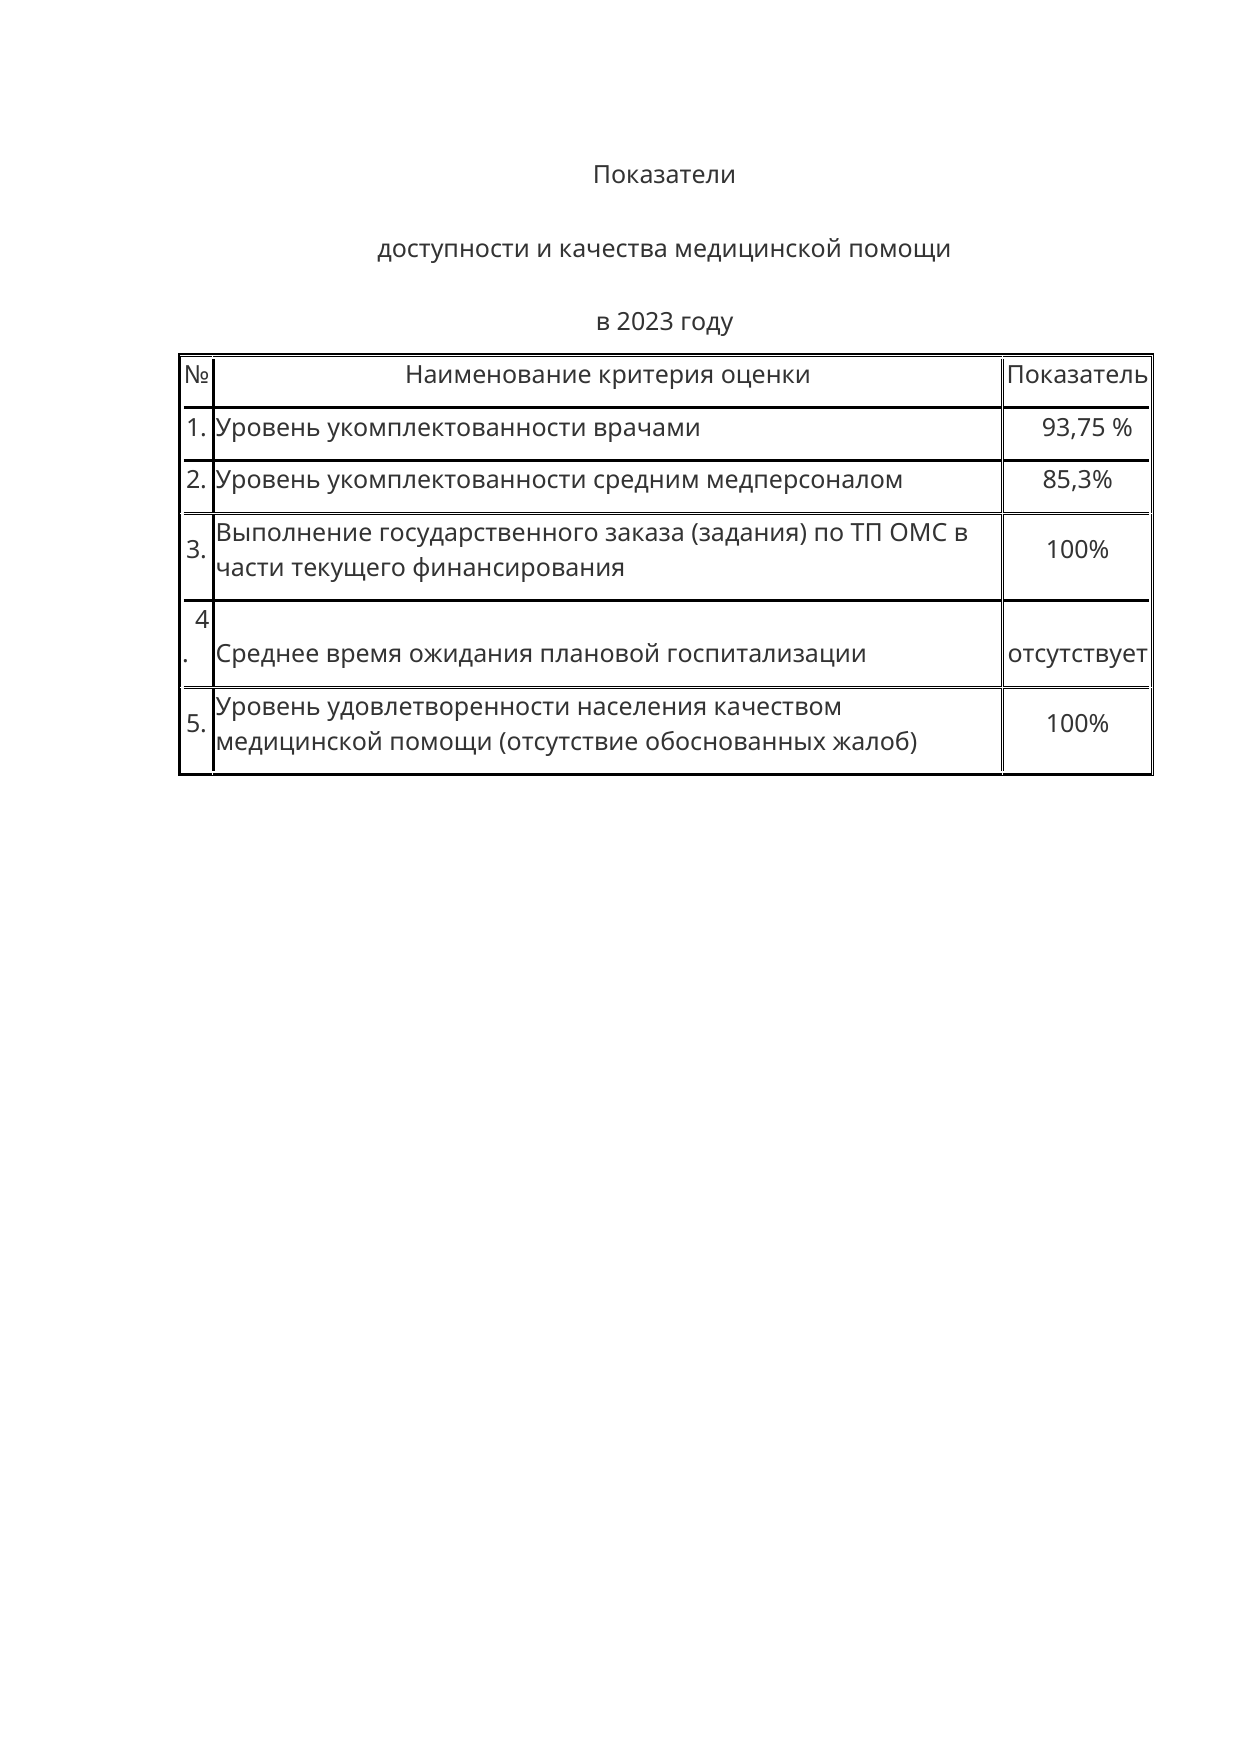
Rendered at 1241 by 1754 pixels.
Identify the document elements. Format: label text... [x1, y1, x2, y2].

text Показатели [177, 157, 1152, 191]
table_cell 85,3% [1004, 459, 1151, 512]
table_header Наименование критерия оценки [213, 357, 1003, 406]
table_cell Уровень удовлетворенности населения качеством медицинской помощи (отсутствие обоснованных жалоб) [213, 689, 1003, 773]
table_cell 93,75 % [1004, 406, 1151, 459]
text в 2023 году [177, 303, 1152, 337]
table_cell 2. [181, 459, 212, 512]
table_cell 4. [181, 599, 212, 686]
table_header № [181, 355, 213, 406]
table_cell 3. [180, 512, 213, 599]
table_cell Среднее время ожидания плановой госпитализации [215, 602, 1001, 686]
table_cell 1. [181, 406, 212, 459]
table_cell 100% [1003, 512, 1152, 599]
table_cell Уровень укомплектованности врачами [215, 409, 1001, 459]
text доступности и качества медицинской помощи [177, 230, 1152, 264]
table_cell Выполнение государственного заказа (задания) по ТП ОМС в части текущего финансирования [215, 515, 1001, 599]
table_cell 100% [1003, 686, 1152, 773]
table_header Показатель [1003, 357, 1151, 406]
table_cell Уровень укомплектованности средним медперсоналом [215, 462, 1001, 512]
table_cell 5. [180, 686, 213, 773]
table_cell отсутствует [1004, 599, 1151, 686]
